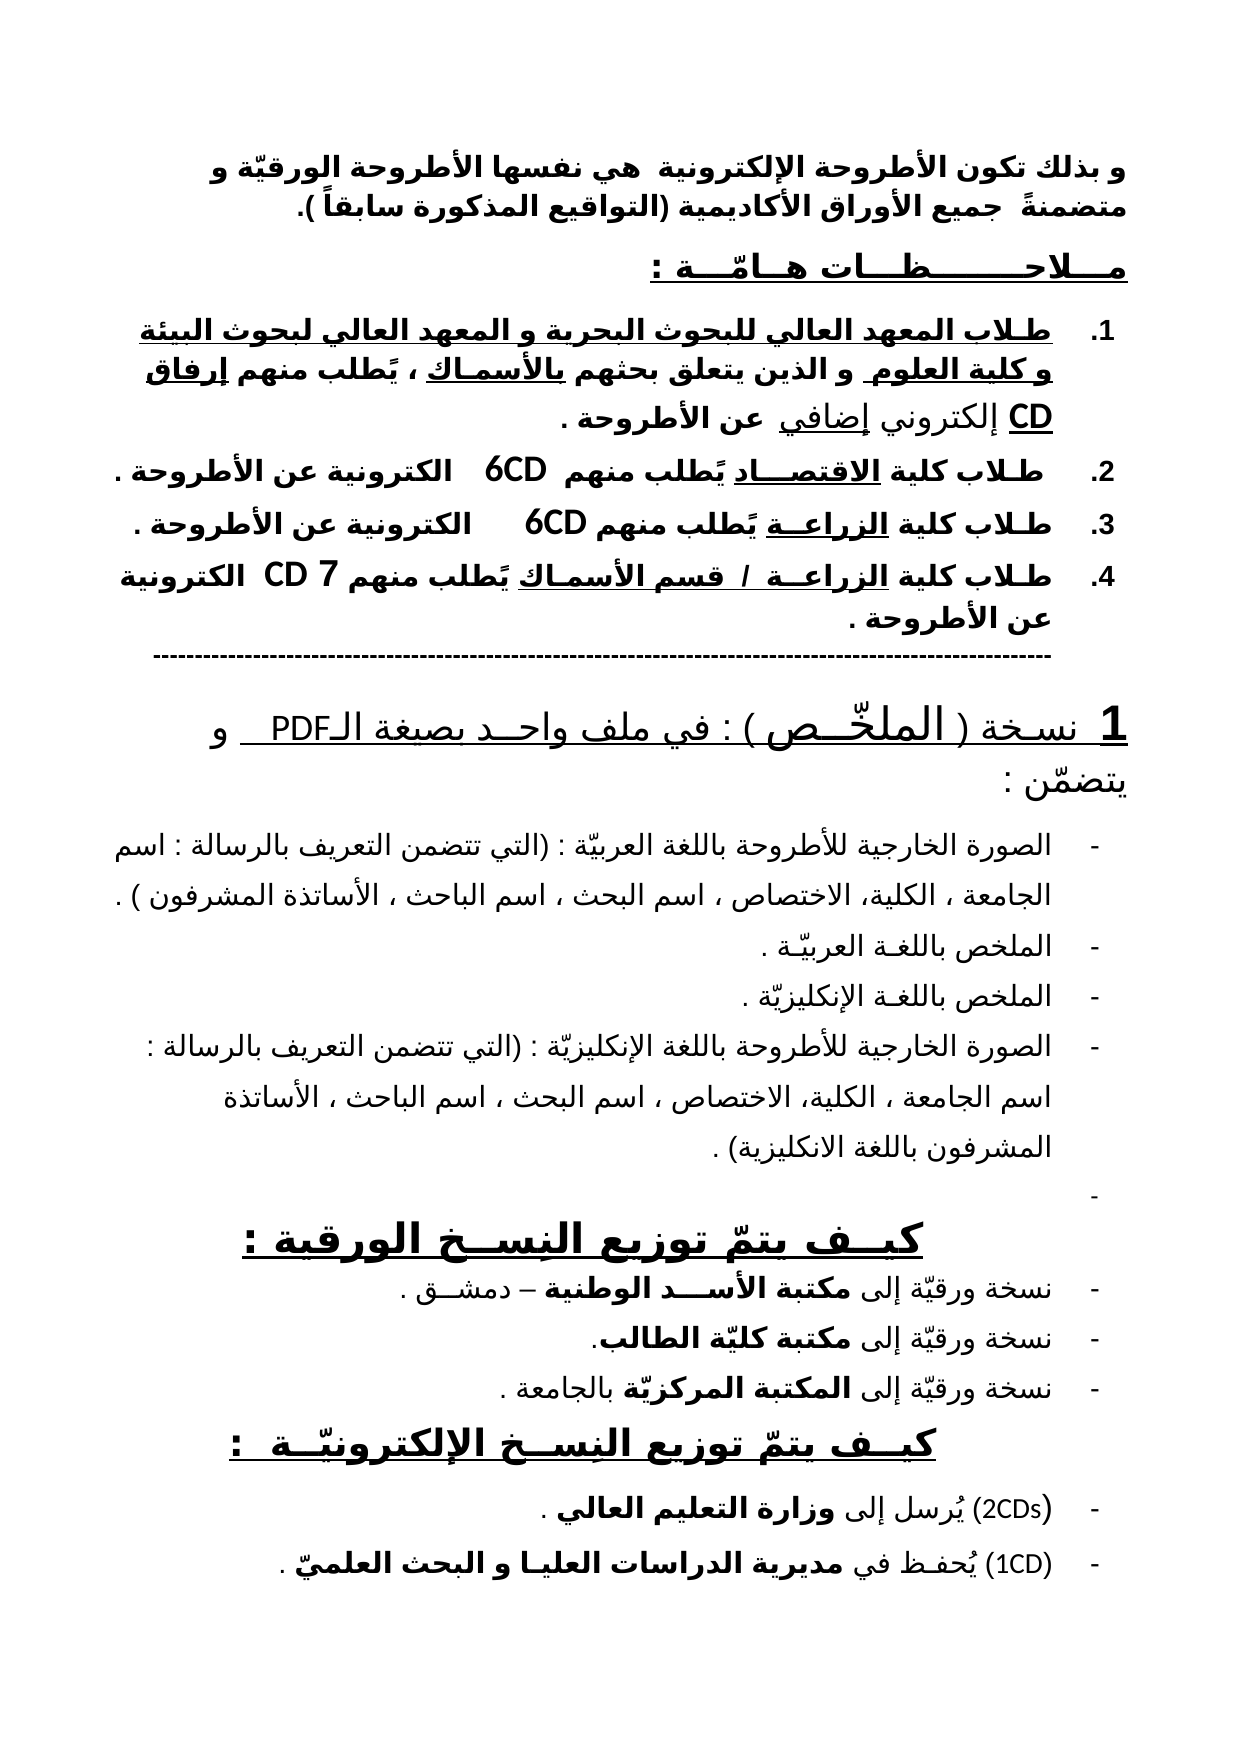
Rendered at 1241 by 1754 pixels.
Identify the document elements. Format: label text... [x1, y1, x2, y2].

list (1CD) يُحفـظ في مديرية الدراسات العليـا و البحث العلميّ . [112, 1545, 1090, 1581]
list ------------------------------------------------------------------------------------------------------------ [112, 640, 1053, 668]
list الملخص باللغـة الإنكليزيّة . [112, 979, 1090, 1012]
text مـــلاحــــــــظـــات هــامّـــة : [112, 248, 1128, 287]
list الصورة الخارجية للأطروحة باللغة الإنكليزيّة : (التي تتضمن التعريف بالرسالة : اسم الجامعة ، الكلية، الاختصاص ، اسم البحث ، اسم الباحث ، الأساتذة المشرفون باللغة الانكليزية) . [112, 1029, 1090, 1163]
list طـلاب كلية الاقتصـــاد يًطلب منهم 6CD الكترونية عن الأطروحة . [112, 445, 1090, 491]
list طـلاب المعهد العالي للبحوث البحرية و المعهد العالي لبحوث البيئة و كلية العلوم و الذين يتعلق بحثهم بالأسمـاك ، يًطلب منهم إرفاق CD إلكتروني إضافي عن الأطروحة . [112, 313, 1090, 438]
list طـلاب كلية الزراعــة يًطلب منهم 6CD الكترونية عن الأطروحة . [112, 498, 1090, 543]
list طـلاب كلية الزراعــة / قسم الأسمـاك يًطلب منهم 7 CD الكترونية عن الأطروحة . [112, 550, 1090, 635]
list نسخة ورقيّة إلى مكتبة كليّة الطالب. [112, 1321, 1090, 1355]
list كيــف يتمّ توزيع النِســخ الإلكترونيّــة : [112, 1422, 1053, 1466]
list الملخص باللغـة العربيّـة . [112, 929, 1090, 962]
list كيــف يتمّ توزيع النِســخ الورقية : [112, 1215, 1053, 1264]
list الصورة الخارجية للأطروحة باللغة العربيّة : (التي تتضمن التعريف بالرسالة : اسم الجامعة ، الكلية، الاختصاص ، اسم البحث ، اسم الباحث ، الأساتذة المشرفون ) . [112, 828, 1090, 912]
text و بذلك تكون الأطروحة الإلكترونية هي نفسها الأطروحة الورقيّة و متضمنةً جميع الأوراق الأكاديمية (التواقيع المذكورة سابقاً ). [112, 150, 1128, 222]
list نسخة ورقيّة إلى مكتبة الأســـد الوطنية – دمشــق . [112, 1271, 1090, 1304]
list نسخة ورقيّة إلى المكتبة المركزيّة بالجامعة . [112, 1372, 1090, 1405]
list (2CDs) يُرسل إلى وزارة التعليم العالي . [112, 1487, 1090, 1526]
text 1 نسـخة ( الملخّــص ) : في ملف واحــد بصيغة الـPDF و يتضمّن : [112, 694, 1128, 801]
